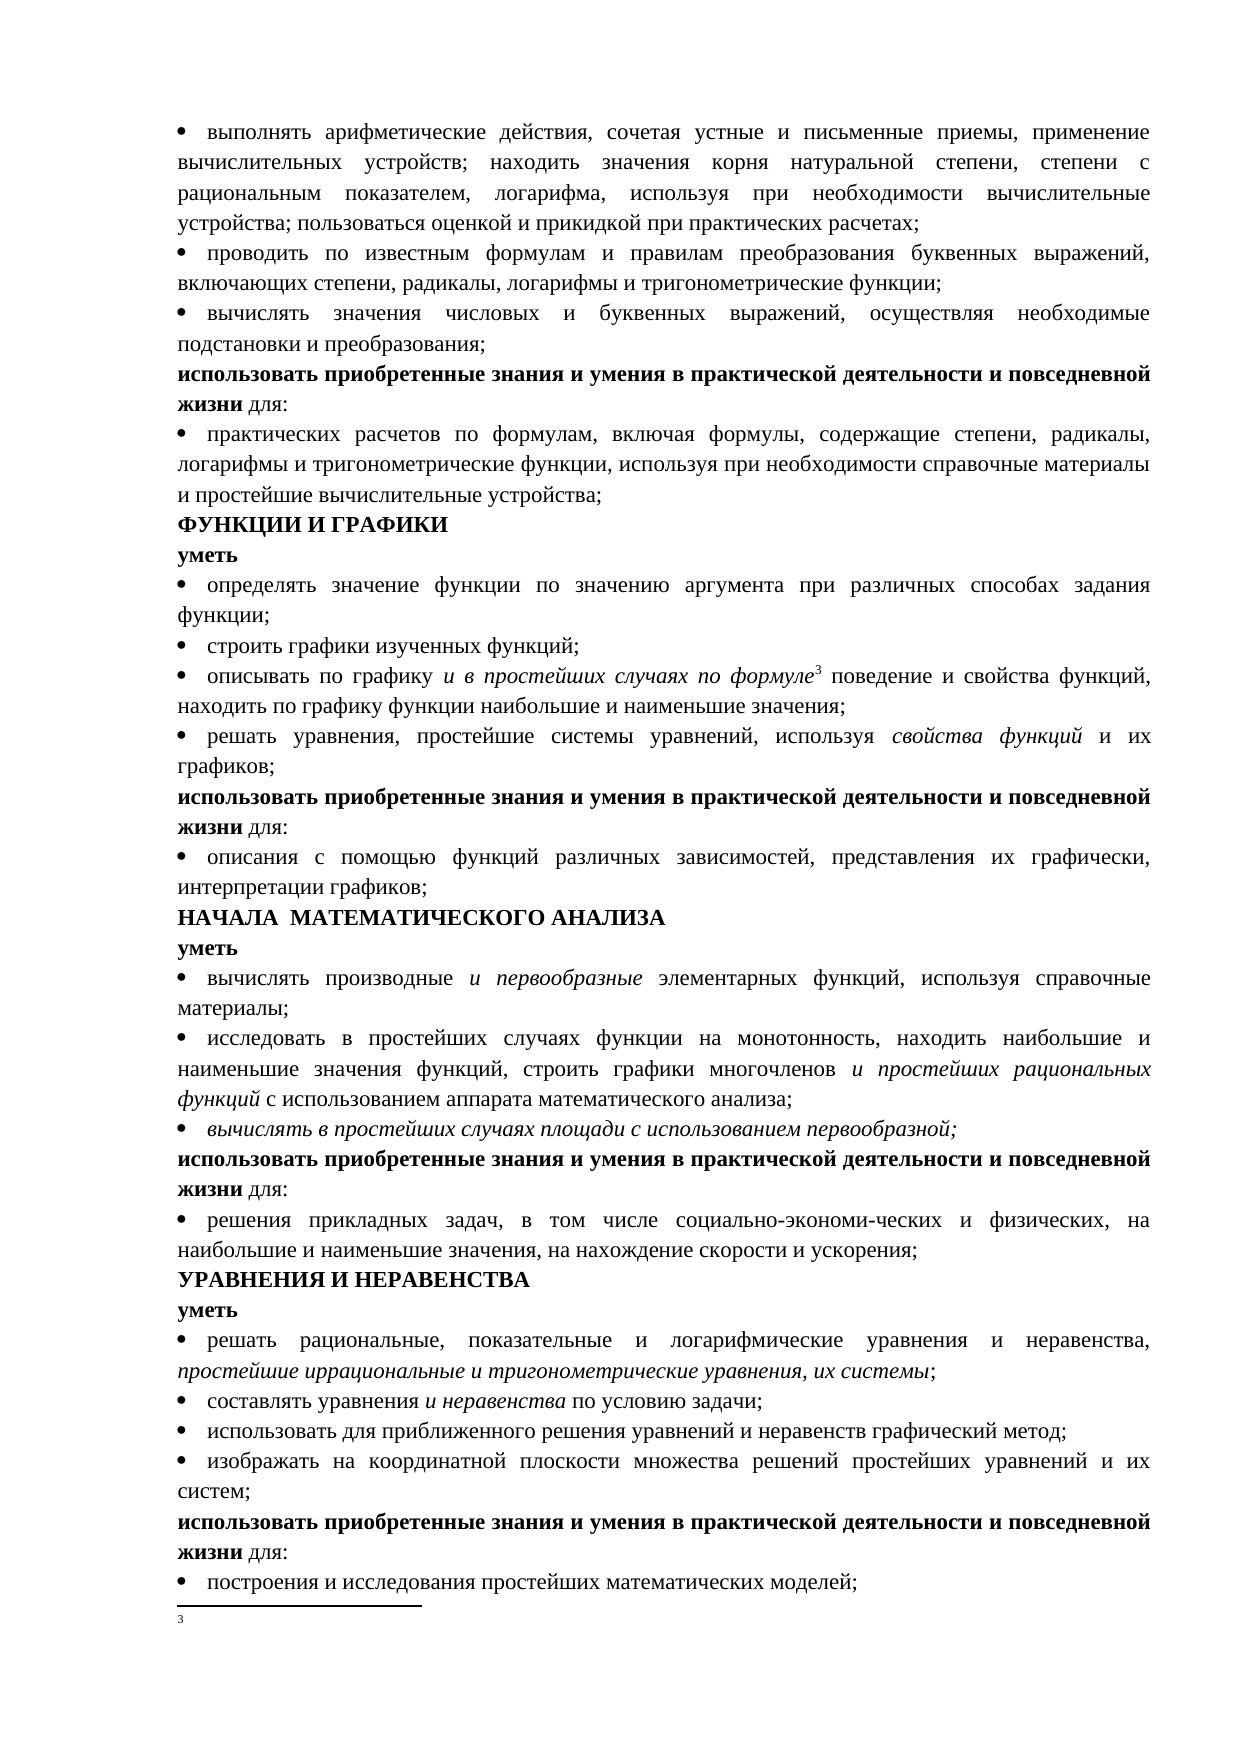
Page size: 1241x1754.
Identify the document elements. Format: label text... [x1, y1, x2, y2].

text уметь [177, 934, 1152, 960]
list вычислять в простейших случаях площади с использованием первообразной; [177, 1115, 1152, 1141]
text Функции и графики [177, 511, 1152, 537]
text использовать приобретенные знания и умения в практической деятельности и повседневной жизни для: [177, 783, 1152, 839]
list решать рациональные, показательные и логарифмические уравнения и неравенства, простейшие иррациональные и тригонометрические уравнения, их системы; [177, 1326, 1152, 1383]
text использовать приобретенные знания и умения в практической деятельности и повседневной жизни для: [177, 360, 1152, 416]
list проводить по известным формулам и правилам преобразования буквенных выражений, включающих степени, радикалы, логарифмы и тригонометрические функции; [177, 239, 1152, 296]
list практических расчетов по формулам, включая формулы, содержащие степени, радикалы, логарифмы и тригонометрические функции, используя при необходимости справочные материалы и простейшие вычислительные устройства; [177, 420, 1152, 507]
list исследовать в простейших случаях функции на монотонность, находить наибольшие и наименьшие значения функций, строить графики многочленов и простейших рациональных функций с использованием аппарата математического анализа; [177, 1024, 1152, 1111]
text Уравнения и неравенства [177, 1266, 1152, 1292]
text уметь [177, 1296, 1152, 1323]
list выполнять арифметические действия, сочетая устные и письменные приемы, применение вычислительных устройств; находить значения корня натуральной степени, степени с рациональным показателем, логарифма, используя при необходимости вычислительные устройства; пользоваться оценкой и прикидкой при практических расчетах; [177, 118, 1152, 235]
list описания с помощью функций различных зависимостей, представления их графически, интерпретации графиков; [177, 843, 1152, 900]
list изображать на координатной плоскости множества решений простейших уравнений и их систем; [177, 1447, 1152, 1504]
list строить графики изученных функций; [177, 632, 1152, 658]
list решать уравнения, простейшие системы уравнений, используя свойства функций и их графиков; [177, 722, 1152, 779]
text Начала математического анализа [177, 903, 1152, 930]
list составлять уравнения и неравенства по условию задачи; [177, 1387, 1152, 1413]
list определять значение функции по значению аргумента при различных способах задания функции; [177, 571, 1152, 628]
list построения и исследования простейших математических моделей; [177, 1568, 1152, 1594]
list описывать по графику и в простейших случаях по формуле поведение и свойства функций, находить по графику функции наибольшие и наименьшие значения; [177, 662, 1152, 718]
list вычислять производные и первообразные элементарных функций, используя справочные материалы; [177, 964, 1152, 1021]
list использовать для приближенного решения уравнений и неравенств графический метод; [177, 1417, 1152, 1443]
list вычислять значения числовых и буквенных выражений, осуществляя необходимые подстановки и преобразования; [177, 299, 1152, 356]
text использовать приобретенные знания и умения в практической деятельности и повседневной жизни для: [177, 1508, 1152, 1564]
text уметь [177, 541, 1152, 567]
text использовать приобретенные знания и умения в практической деятельности и повседневной жизни для: [177, 1145, 1152, 1202]
list решения прикладных задач, в том числе социально-экономи-ческих и физических, на наибольшие и наименьшие значения, на нахождение скорости и ускорения; [177, 1206, 1152, 1262]
